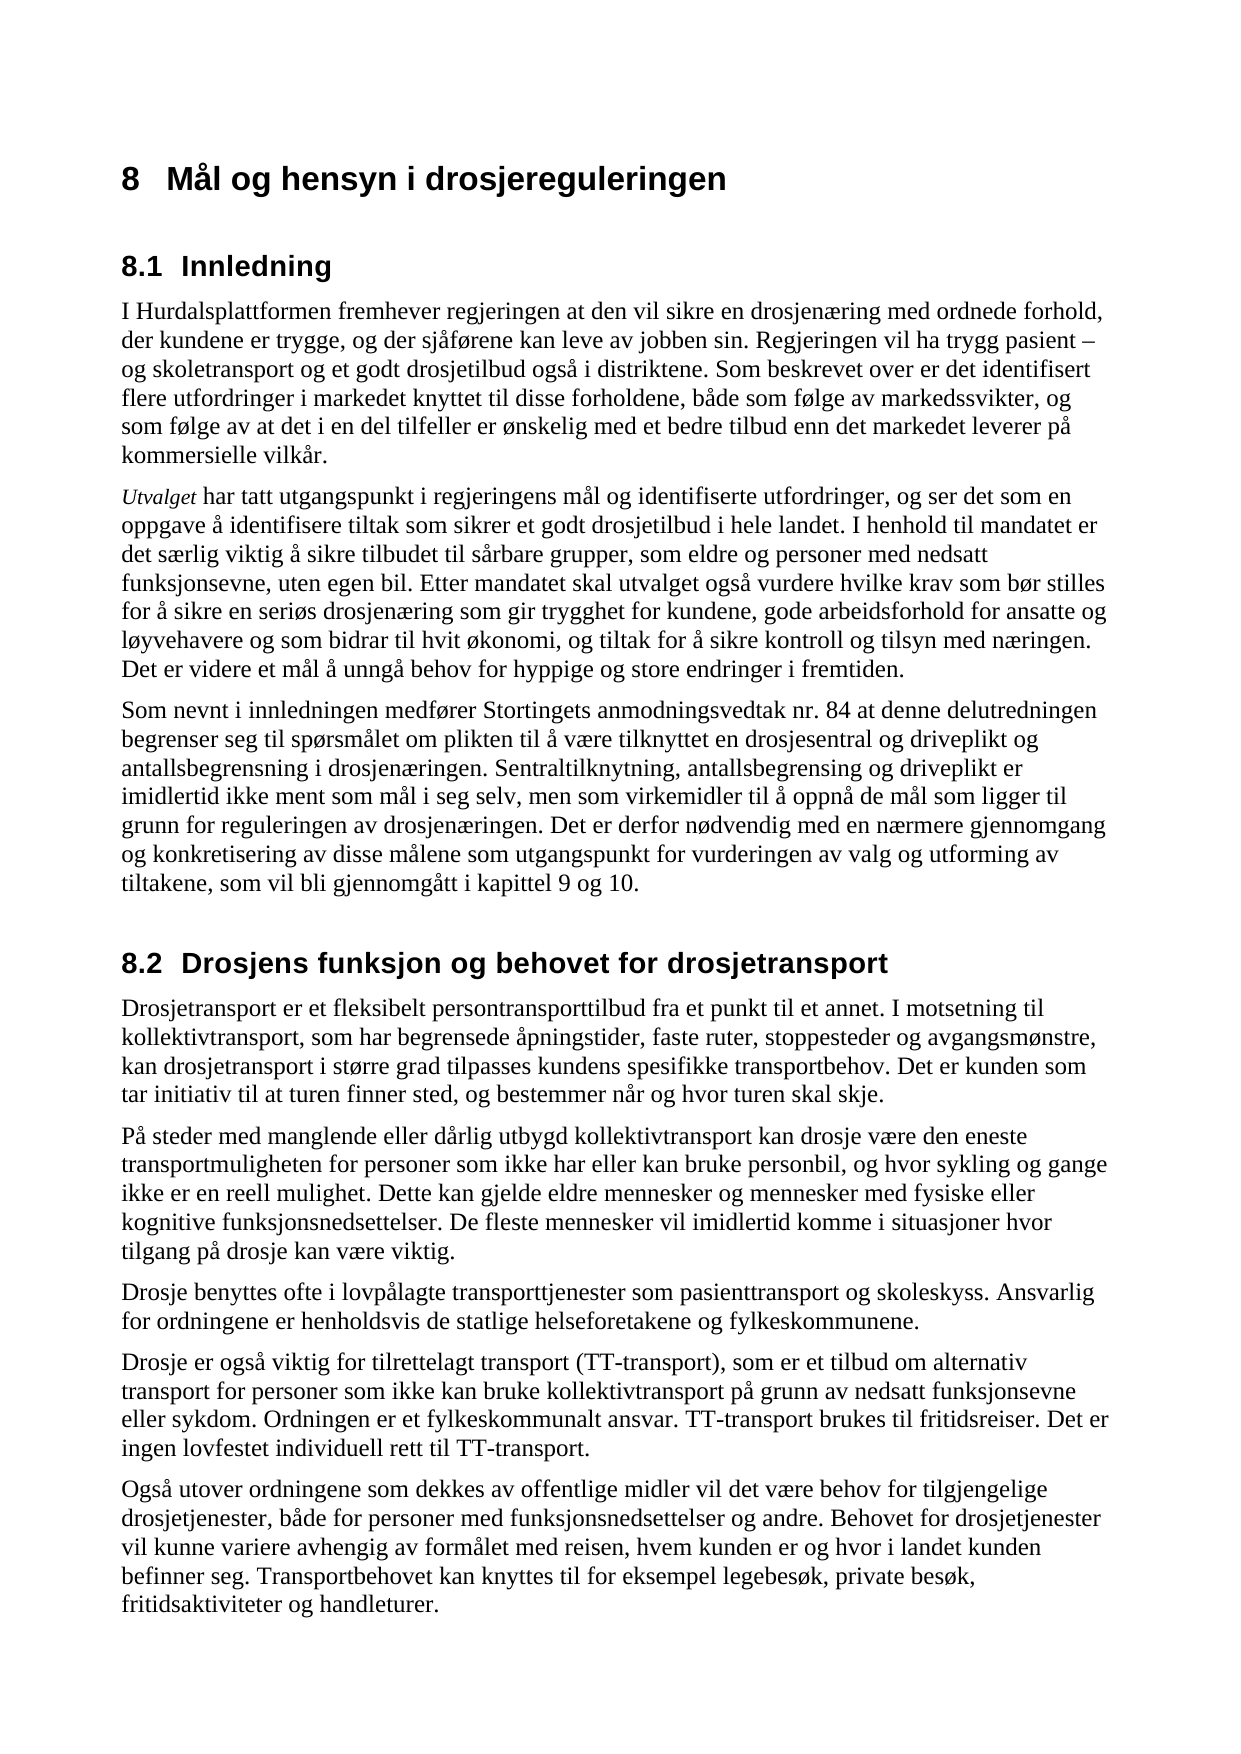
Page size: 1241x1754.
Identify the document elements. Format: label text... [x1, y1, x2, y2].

text Drosje er også viktig for tilrettelagt transport (TT-transport), som er et tilbud om alternativ transport for personer som ikke kan bruke kollektivtransport på grunn av nedsatt funksjonsevne eller sykdom. Ordningen er et fylkeskommunalt ansvar. TT-transport brukes til fritidsreiser. Det er ingen lovfestet individuell rett til TT-transport. [121, 1347, 1119, 1462]
subtitle Drosjens funksjon og behovet for drosjetransport [121, 946, 1119, 980]
text Drosjetransport er et fleksibelt persontransporttilbud fra et punkt til et annet. I motsetning til kollektivtransport, som har begrensede åpningstider, faste ruter, stoppesteder og avgangsmønstre, kan drosjetransport i større grad tilpasses kundens spesifikke transportbehov. Det er kunden som tar initiativ til at turen finner sted, og bestemmer når og hvor turen skal skje. [121, 993, 1119, 1108]
text Utvalget har tatt utgangspunkt i regjeringens mål og identifiserte utfordringer, og ser det som en oppgave å identifisere tiltak som sikrer et godt drosjetilbud i hele landet. I henhold til mandatet er det særlig viktig å sikre tilbudet til sårbare grupper, som eldre og personer med nedsatt funksjonsevne, uten egen bil. Etter mandatet skal utvalget også vurdere hvilke krav som bør stilles for å sikre en seriøs drosjenæring som gir trygghet for kundene, gode arbeidsforhold for ansatte og løyvehavere og som bidrar til hvit økonomi, og tiltak for å sikre kontroll og tilsyn med næringen. Det er videre et mål å unngå behov for hyppige og store endringer i fremtiden. [121, 481, 1119, 683]
text På steder med manglende eller dårlig utbygd kollektivtransport kan drosje være den eneste transportmuligheten for personer som ikke har eller kan bruke personbil, og hvor sykling og gange ikke er en reell mulighet. Dette kan gjelde eldre mennesker og mennesker med fysiske eller kognitive funksjonsnedsettelser. De fleste mennesker vil imidlertid komme i situasjoner hvor tilgang på drosje kan være viktig. [121, 1121, 1119, 1264]
subtitle Innledning [121, 249, 1119, 283]
text Som nevnt i innledningen medfører Stortingets anmodningsvedtak nr. 84 at denne delutredningen begrenser seg til spørsmålet om plikten til å være tilknyttet en drosjesentral og driveplikt og antallsbegrensning i drosjenæringen. Sentraltilknytning, antallsbegrensing og driveplikt er imidlertid ikke ment som mål i seg selv, men som virkemidler til å oppnå de mål som ligger til grunn for reguleringen av drosjenæringen. Det er derfor nødvendig med en nærmere gjennomgang og konkretisering av disse målene som utgangspunkt for vurderingen av valg og utforming av tiltakene, som vil bli gjennomgått i kapittel 9 og 10. [121, 695, 1119, 896]
text Også utover ordningene som dekkes av offentlige midler vil det være behov for tilgjengelige drosjetjenester, både for personer med funksjonsnedsettelser og andre. Behovet for drosjetjenester vil kunne variere avhengig av formålet med reisen, hvem kunden er og hvor i landet kunden befinner seg. Transportbehovet kan knyttes til for eksempel legebesøk, private besøk, fritidsaktiviteter og handleturer. [121, 1474, 1119, 1618]
text Drosje benyttes ofte i lovpålagte transporttjenester som pasienttransport og skoleskyss. Ansvarlig for ordningene er henholdsvis de statlige helseforetakene og fylkeskommunene. [121, 1277, 1119, 1334]
text I Hurdalsplattformen fremhever regjeringen at den vil sikre en drosjenæring med ordnede forhold, der kundene er trygge, og der sjåførene kan leve av jobben sin. Regjeringen vil ha trygg pasient – og skoletransport og et godt drosjetilbud også i distriktene. Som beskrevet over er det identifisert flere utfordringer i markedet knyttet til disse forholdene, både som følge av markedssvikter, og som følge av at det i en del tilfeller er ønskelig med et bedre tilbud enn det markedet leverer på kommersielle vilkår. [121, 296, 1119, 469]
subtitle Mål og hensyn i drosjereguleringen [121, 159, 1119, 198]
